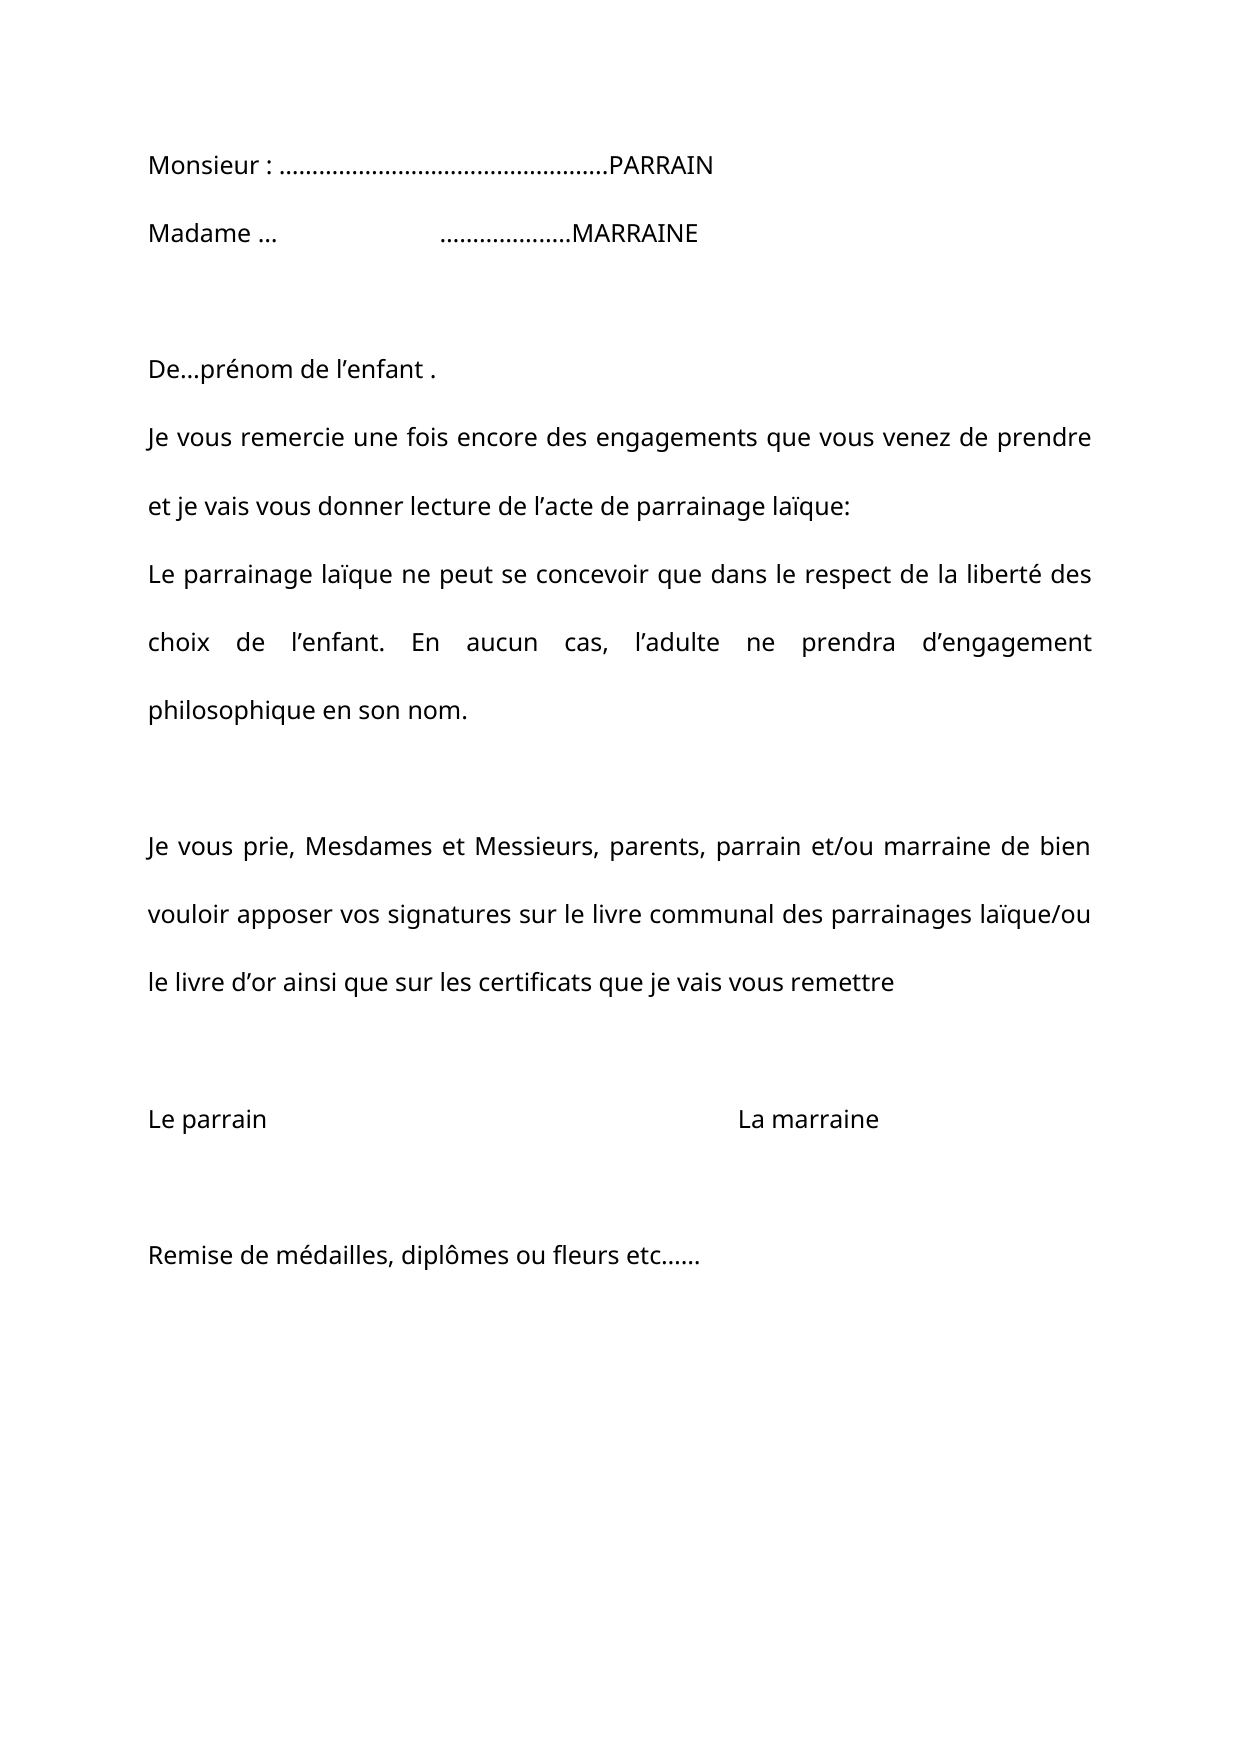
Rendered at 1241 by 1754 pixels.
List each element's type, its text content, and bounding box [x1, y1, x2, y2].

text Je vous remercie une fois encore des engagements que vous venez de prendre et je vais vous donner lecture de l’acte de parrainage laïque: [148, 420, 1093, 522]
text Je vous prie, Mesdames et Messieurs, parents, parrain et/ou marraine de bien vouloir apposer vos signatures sur le livre communal des parrainages laïque/ou le livre d’or ainsi que sur les certificats que je vais vous remettre [148, 829, 1093, 999]
text Remise de médailles, diplômes ou fleurs etc…… [148, 1238, 1093, 1272]
text Madame … ………………..MARRAINE [148, 216, 1093, 250]
text Le parrainage laïque ne peut se concevoir que dans le respect de la liberté des choix de l’enfant. En aucun cas, l’adulte ne prendra d’engagement philosophique en son nom. [148, 556, 1093, 727]
text Le parrain La marraine [148, 1101, 1093, 1135]
text De…prénom de l’enfant . [148, 352, 1093, 386]
text Monsieur : …………………………………………..PARRAIN [148, 148, 1093, 182]
